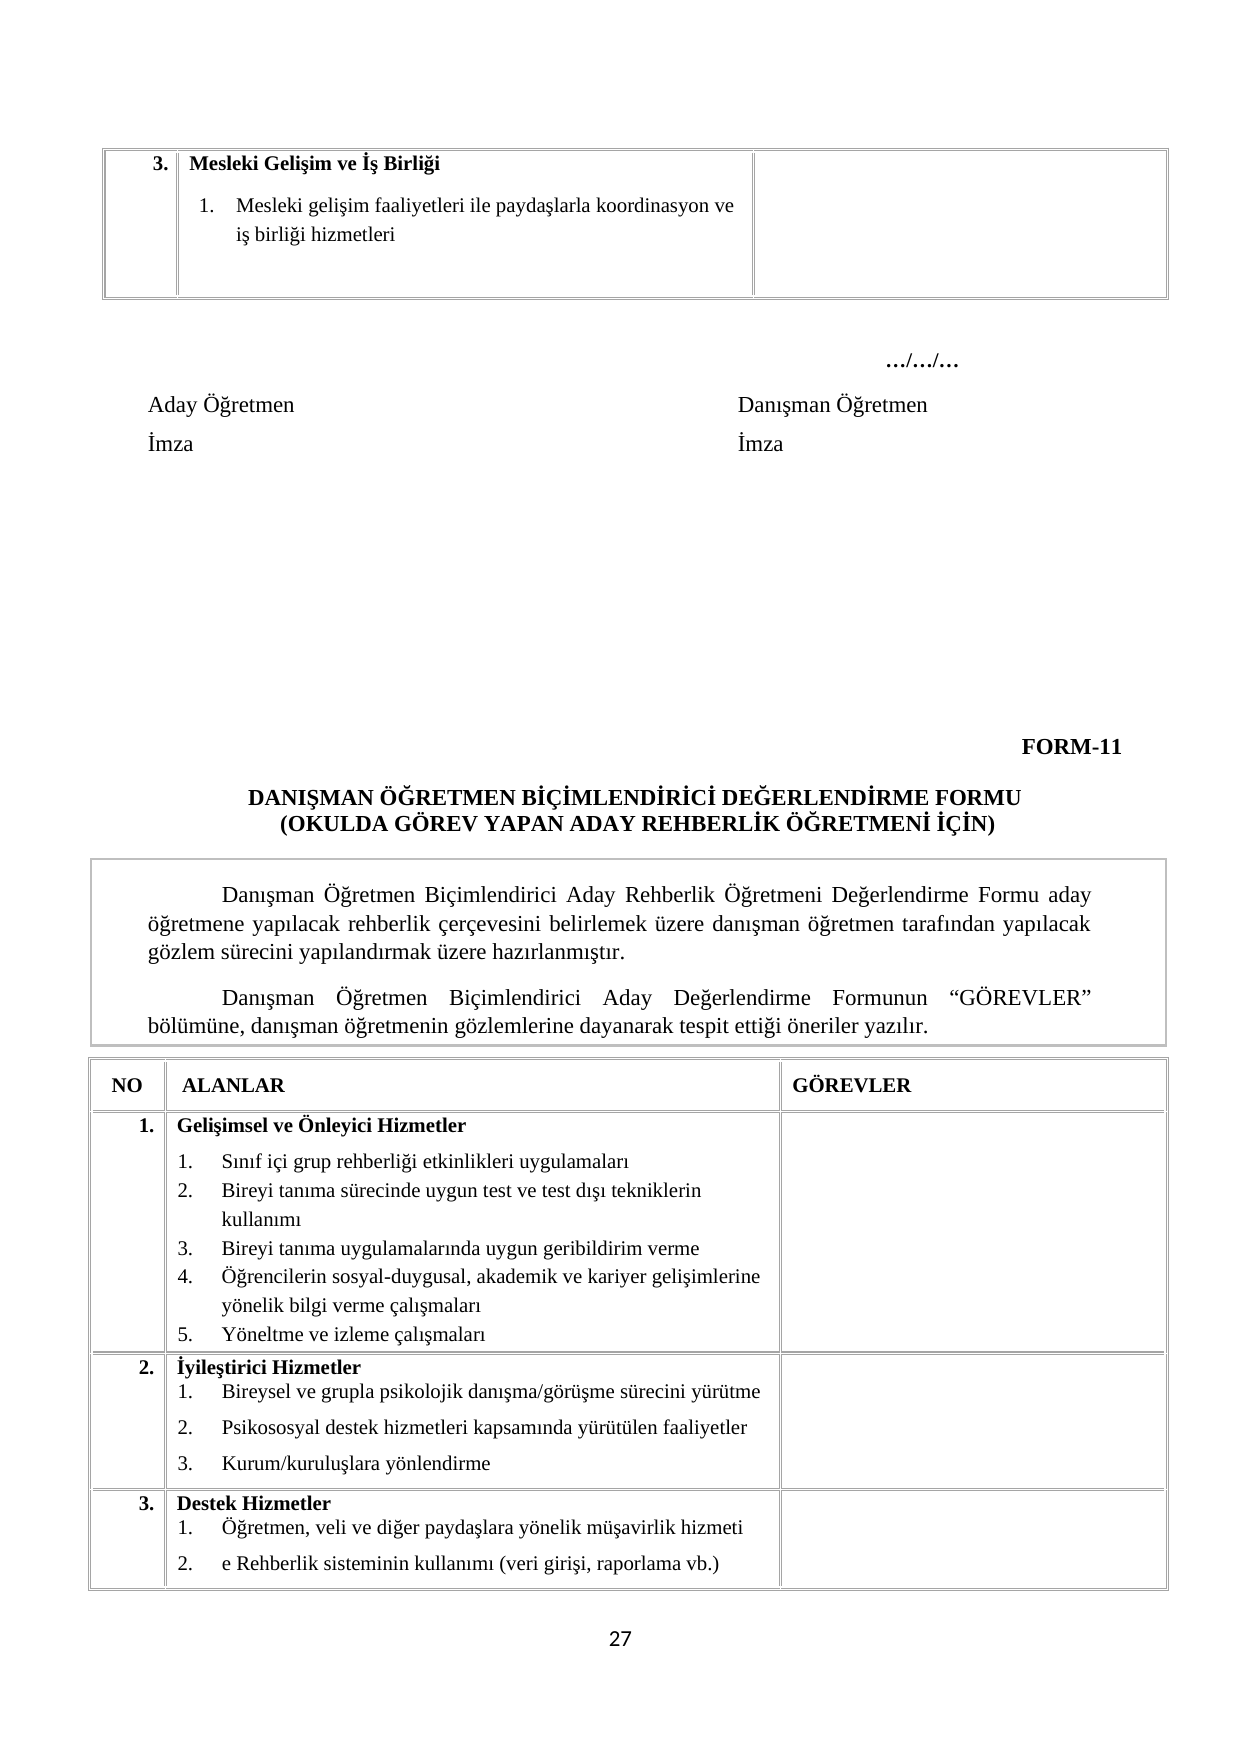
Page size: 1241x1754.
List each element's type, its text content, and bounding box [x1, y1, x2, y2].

text DANIŞMAN ÖĞRETMEN BİÇİMLENDİRİCİ DEĞERLENDİRME FORMU [148, 784, 1122, 810]
table_cell İyileştirici Hizmetler Bireysel ve grupla psikolojik danışma/görüşme sürecini yürütme Psikososyal destek hizmetleri kapsamında yürütülen faaliyetler Kurum/kuruluşlara yönlendirme [167, 1355, 779, 1488]
table_header NO [91, 1060, 165, 1110]
table_cell [782, 1351, 1166, 1488]
table_cell [754, 151, 1166, 297]
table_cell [165, 1488, 781, 1588]
table_cell [90, 1110, 165, 1351]
table_header GÖREVLER [781, 1060, 1166, 1110]
text Danışman Öğretmen Biçimlendirici Aday Rehberlik Öğretmeni Değerlendirme Formu aday öğretmene yapılacak rehberlik çerçevesini belirlemek üzere danışman öğretmen tarafından yapılacak gözlem sürecini yapılandırmak üzere hazırlanmıştır. [148, 882, 1092, 965]
text İmza İmza [148, 430, 1092, 457]
text Aday Öğretmen Danışman Öğretmen [148, 391, 1092, 417]
table_cell 2. [91, 1351, 164, 1488]
table_header ALANLAR [165, 1058, 781, 1110]
table_cell [781, 1110, 1168, 1351]
text FORM-11 [148, 733, 1122, 760]
table_cell 3. [90, 1488, 165, 1588]
table_cell [781, 1488, 1168, 1588]
table_cell Mesleki Gelişim ve İş Birliği Mesleki gelişim faaliyetleri ile paydaşlarla koordinasyon ve iş birliği hizmetleri [178, 149, 754, 297]
text (OKULDA GÖREV YAPAN ADAY REHBERLİK ÖĞRETMENİ İÇİN) [148, 810, 1122, 836]
text …/…/… [148, 348, 1092, 372]
table_cell Gelişimsel ve Önleyici Hizmetler Sınıf içi grup rehberliği etkinlikleri uygulamaları Bireyi tanıma sürecinde uygun test ve test dışı tekniklerin kullanımı Bireyi tanıma uygulamalarında uygun geribildirim verme Öğrencilerin sosyal-duygusal, akademik ve kariyer gelişimlerine yönelik bilgi verme çalışmaları Yöneltme ve izleme çalışmaları [167, 1113, 779, 1351]
table_cell [106, 149, 178, 297]
text Danışman Öğretmen Biçimlendirici Aday Değerlendirme Formunun “GÖREVLER” bölümüne, danışman öğretmenin gözlemlerine dayanarak tespit ettiği öneriler yazılır. [148, 983, 1092, 1038]
